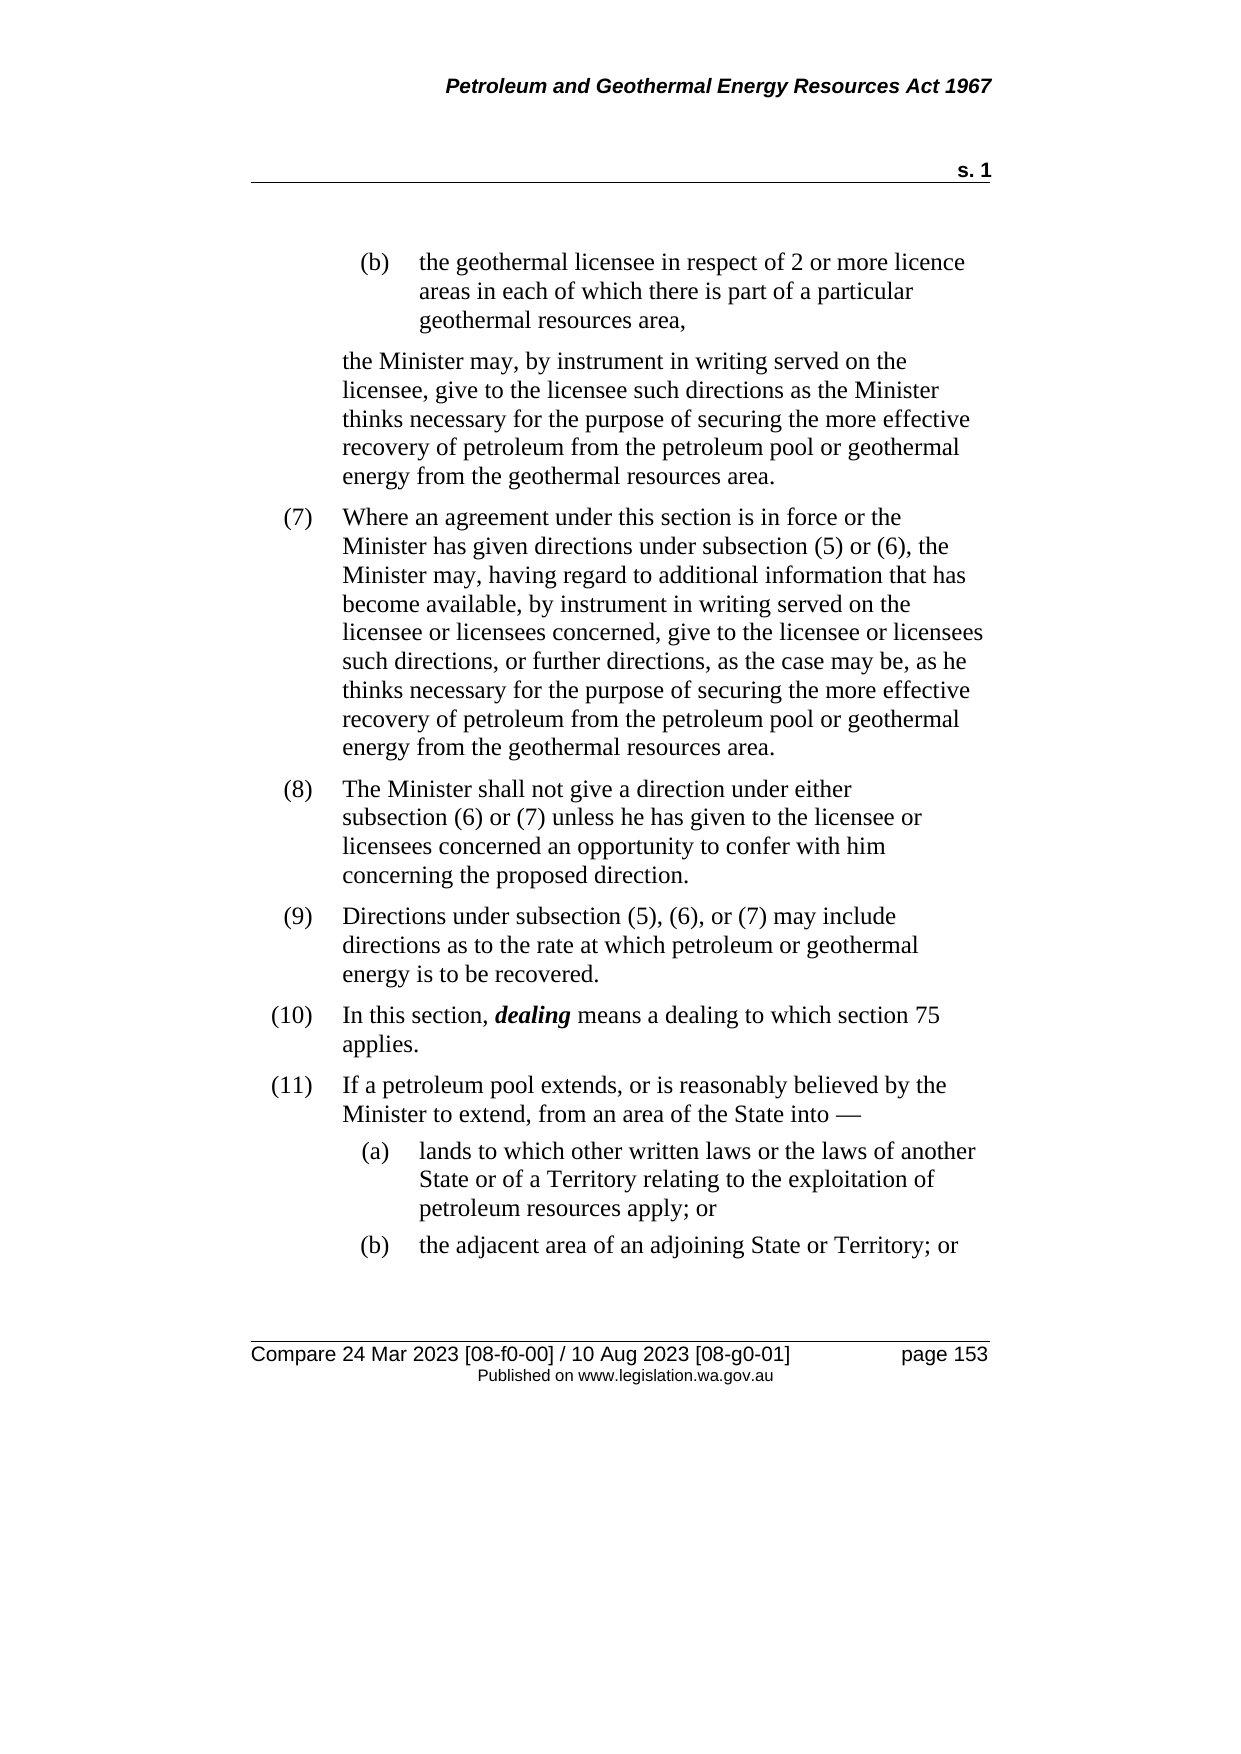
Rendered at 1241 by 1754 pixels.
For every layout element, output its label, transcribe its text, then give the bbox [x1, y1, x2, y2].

text the Minister may, by instrument in writing served on the licensee, give to the licensee such directions as the Minister thinks necessary for the purpose of securing the more effective recovery of petroleum from the petroleum pool or geothermal energy from the geothermal resources area. [251, 346, 990, 490]
text (b) the adjacent area of an adjoining State or Territory; or [251, 1230, 990, 1259]
text (9) Directions under subsection (5), (6), or (7) may include directions as to the rate at which petroleum or geothermal energy is to be recovered. [251, 901, 990, 987]
text (a) lands to which other written laws or the laws of another State or of a Territory relating to the exploitation of petroleum resources apply; or [251, 1136, 990, 1222]
text (b) the geothermal licensee in respect of 2 or more licence areas in each of which there is part of a particular geothermal resources area, [251, 247, 990, 334]
text (11) If a petroleum pool extends, or is reasonably believed by the Minister to extend, from an area of the State into — [251, 1070, 990, 1127]
text (10) In this section, dealing means a dealing to which section 75 applies. [251, 1000, 990, 1057]
text (8) The Minister shall not give a direction under either subsection (6) or (7) unless he has given to the licensee or licensees concerned an opportunity to confer with him concerning the proposed direction. [251, 774, 990, 889]
text (7) Where an agreement under this section is in force or the Minister has given directions under subsection (5) or (6), the Minister may, having regard to additional information that has become available, by instrument in writing served on the licensee or licensees concerned, give to the licensee or licensees such directions, or further directions, as the case may be, as he thinks necessary for the purpose of securing the more effective recovery of petroleum from the petroleum pool or geothermal energy from the geothermal resources area. [251, 502, 990, 761]
